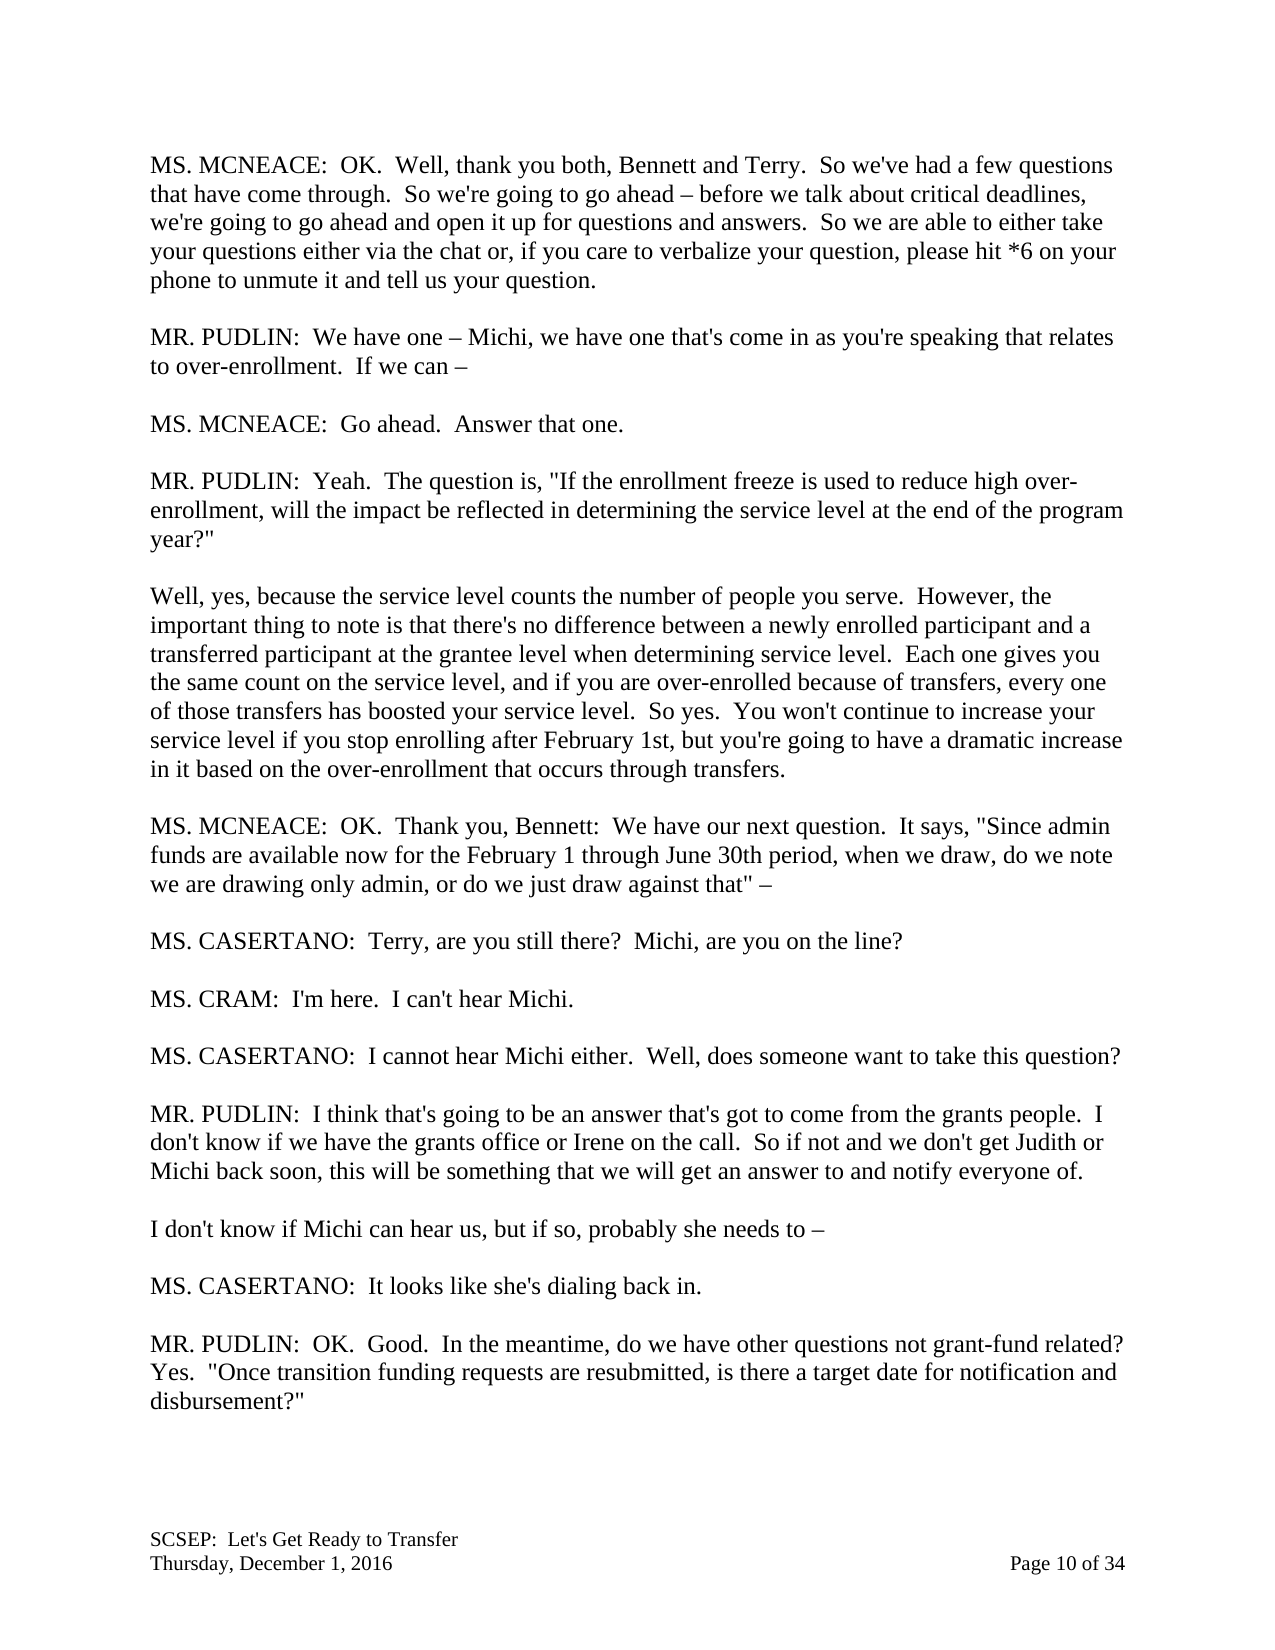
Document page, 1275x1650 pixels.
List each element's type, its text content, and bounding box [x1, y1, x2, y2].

text MR. PUDLIN: OK. Good. In the meantime, do we have other questions not grant-fund related? Yes. "Once transition funding requests are resubmitted, is there a target date for notification and disbursement?" [150, 1329, 1125, 1415]
text MS. CASERTANO: It looks like she's dialing back in. [150, 1271, 1125, 1300]
text MR. PUDLIN: Yeah. The question is, "If the enrollment freeze is used to reduce high over-enrollment, will the impact be reflected in determining the service level at the end of the program year?" [150, 466, 1125, 552]
text Well, yes, because the service level counts the number of people you serve. However, the important thing to note is that there's no difference between a newly enrolled participant and a transferred participant at the grantee level when determining service level. Each one gives you the same count on the service level, and if you are over-enrolled because of transfers, every one of those transfers has boosted your service level. So yes. You won't continue to increase your service level if you stop enrolling after February 1st, but you're going to have a dramatic increase in it based on the over-enrollment that occurs through transfers. [150, 581, 1125, 782]
text MS. CRAM: I'm here. I can't hear Michi. [150, 984, 1125, 1012]
text MS. CASERTANO: I cannot hear Michi either. Well, does someone want to take this question? [150, 1041, 1125, 1070]
text MS. MCNEACE: OK. Thank you, Bennett: We have our next question. It says, "Since admin funds are available now for the February 1 through June 30th period, when we draw, do we note we are drawing only admin, or do we just draw against that" – [150, 811, 1125, 897]
text I don't know if Michi can hear us, but if so, probably she needs to – [150, 1214, 1125, 1242]
text MR. PUDLIN: I think that's going to be an answer that's got to come from the grants people. I don't know if we have the grants office or Irene on the call. So if not and we don't get Judith or Michi back soon, this will be something that we will get an answer to and notify everyone of. [150, 1099, 1125, 1185]
text MS. MCNEACE: OK. Well, thank you both, Bennett and Terry. So we've had a few questions that have come through. So we're going to go ahead – before we talk about critical deadlines, we're going to go ahead and open it up for questions and answers. So we are able to either take your questions either via the chat or, if you care to verbalize your question, please hit *6 on your phone to unmute it and tell us your question. [150, 150, 1125, 294]
text MS. MCNEACE: Go ahead. Answer that one. [150, 409, 1125, 437]
text MS. CASERTANO: Terry, are you still there? Michi, are you on the line? [150, 926, 1125, 955]
text MR. PUDLIN: We have one – Michi, we have one that's come in as you're speaking that relates to over-enrollment. If we can – [150, 322, 1125, 380]
